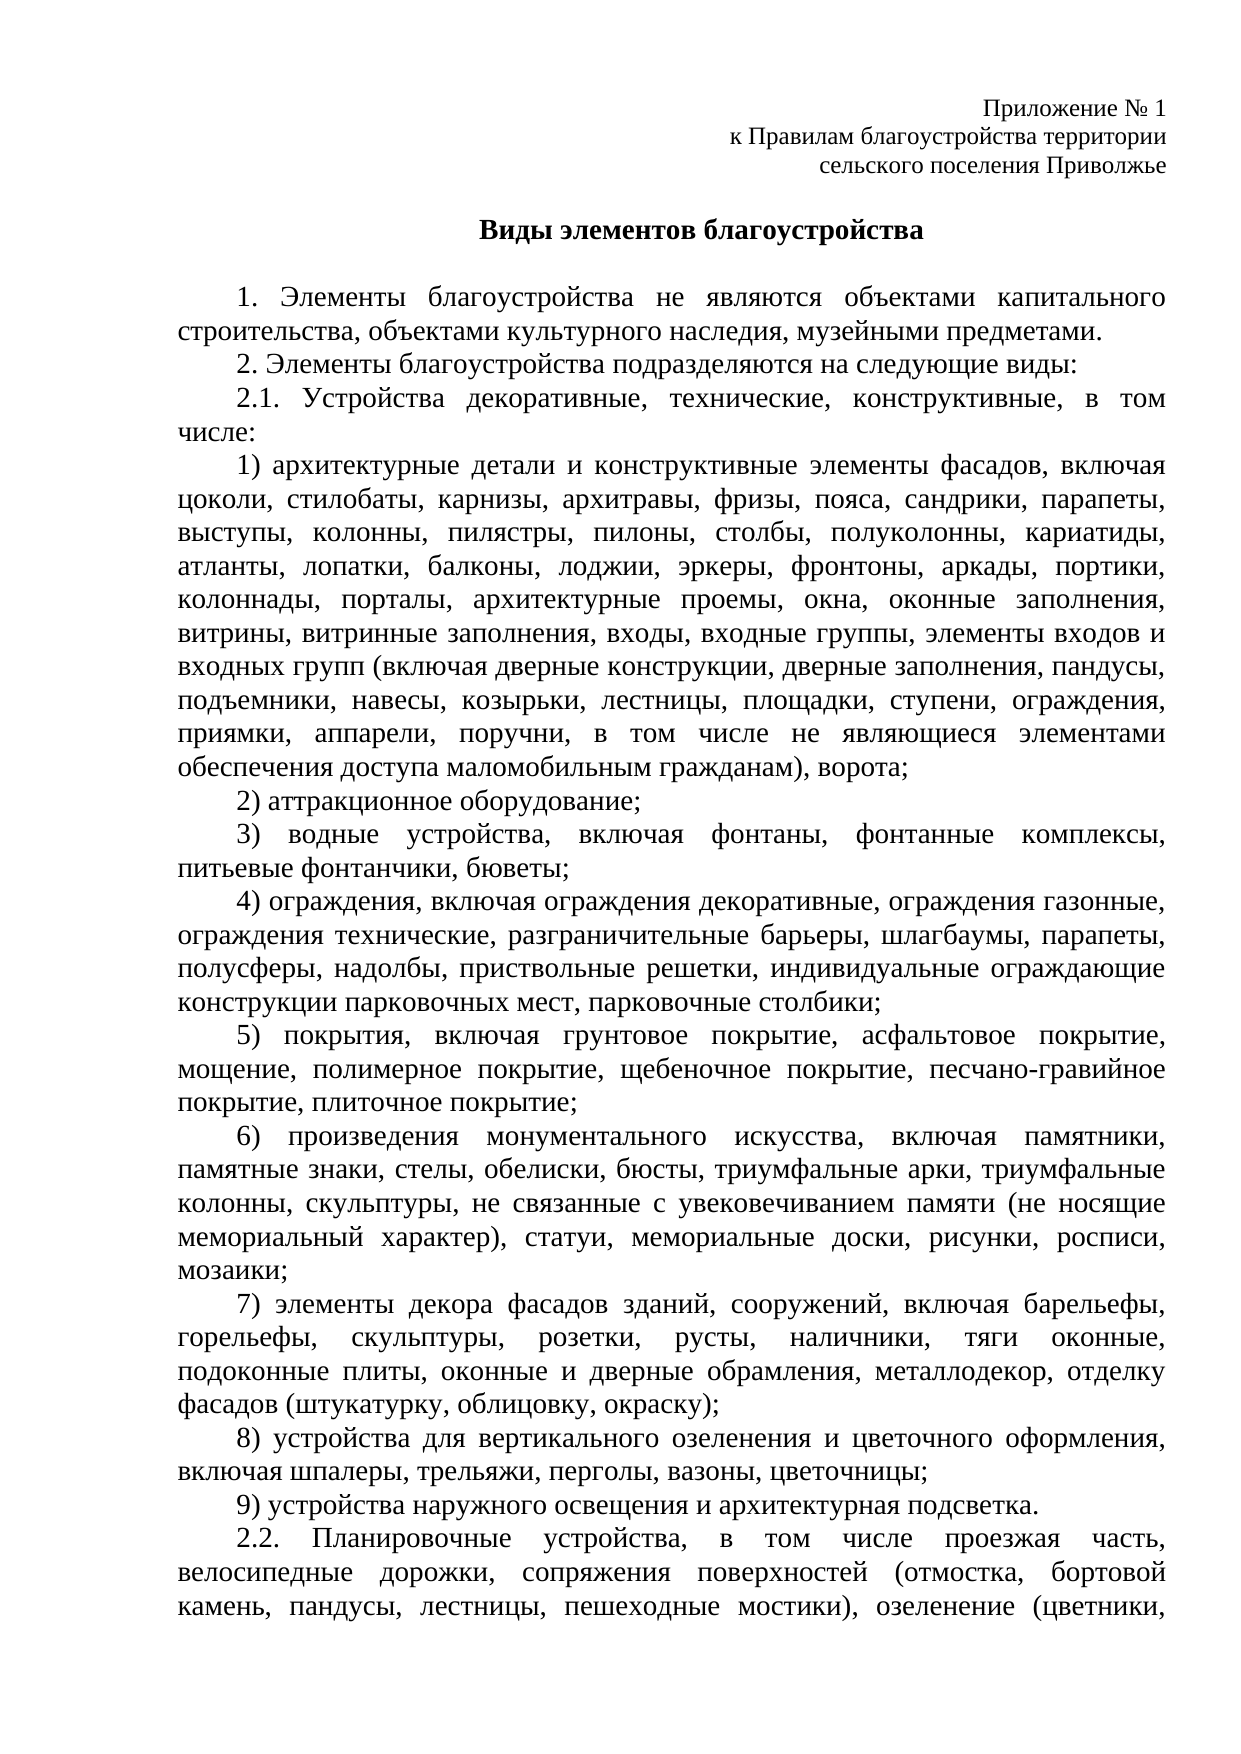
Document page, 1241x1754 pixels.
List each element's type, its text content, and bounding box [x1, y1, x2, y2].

text 1) архитектурные детали и конструктивные элементы фасадов, включая цоколи, стилобаты, карнизы, архитравы, фризы, пояса, сандрики, парапеты, выступы, колонны, пилястры, пилоны, столбы, полуколонны, кариатиды, атланты, лопатки, балконы, лоджии, эркеры, фронтоны, аркады, портики, колоннады, порталы, архитектурные проемы, окна, оконные заполнения, витрины, витринные заполнения, входы, входные группы, элементы входов и входных групп (включая дверные конструкции, дверные заполнения, пандусы, подъемники, навесы, козырьки, лестницы, площадки, ступени, ограждения, приямки, аппарели, поручни, в том числе не являющиеся элементами обеспечения доступа маломобильным гражданам), ворота; [177, 447, 1167, 783]
text сельского поселения Приволжье [177, 150, 1167, 179]
text 2.1. Устройства декоративные, технические, конструктивные, в том числе: [177, 380, 1167, 447]
text Виды элементов благоустройства [177, 212, 1167, 246]
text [177, 1521, 1167, 1621]
text 1. Элементы благоустройства не являются объектами капитального строительства, объектами культурного наследия, музейными предметами. [177, 279, 1167, 347]
text 9) устройства наружного освещения и архитектурная подсветка. [177, 1487, 1167, 1521]
text 2) аттракционное оборудование; [177, 783, 1167, 816]
text 7) элементы декора фасадов зданий, сооружений, включая барельефы, горельефы, скульптуры, розетки, русты, наличники, тяги оконные, подоконные плиты, оконные и дверные обрамления, металлодекор, отделку фасадов (штукатурку, облицовку, окраску); [177, 1286, 1167, 1420]
text 8) устройства для вертикального озеленения и цветочного оформления, включая шпалеры, трельяжи, перголы, вазоны, цветочницы; [177, 1420, 1167, 1487]
text 6) произведения монументального искусства, включая памятники, памятные знаки, стелы, обелиски, бюсты, триумфальные арки, триумфальные колонны, скульптуры, не связанные с увековечиванием памяти (не носящие мемориальный характер), статуи, мемориальные доски, рисунки, росписи, мозаики; [177, 1118, 1167, 1286]
text 4) ограждения, включая ограждения декоративные, ограждения газонные, ограждения технические, разграничительные барьеры, шлагбаумы, парапеты, полусферы, надолбы, приствольные решетки, индивидуальные ограждающие конструкции парковочных мест, парковочные столбики; [177, 883, 1167, 1017]
text 3) водные устройства, включая фонтаны, фонтанные комплексы, питьевые фонтанчики, бюветы; [177, 816, 1167, 883]
text к Правилам благоустройства территории [177, 121, 1167, 150]
text 5) покрытия, включая грунтовое покрытие, асфальтовое покрытие, мощение, полимерное покрытие, щебеночное покрытие, песчано-гравийное покрытие, плиточное покрытие; [177, 1017, 1167, 1118]
text 2. Элементы благоустройства подразделяются на следующие виды: [177, 347, 1167, 380]
text Приложение № 1 [177, 93, 1167, 121]
